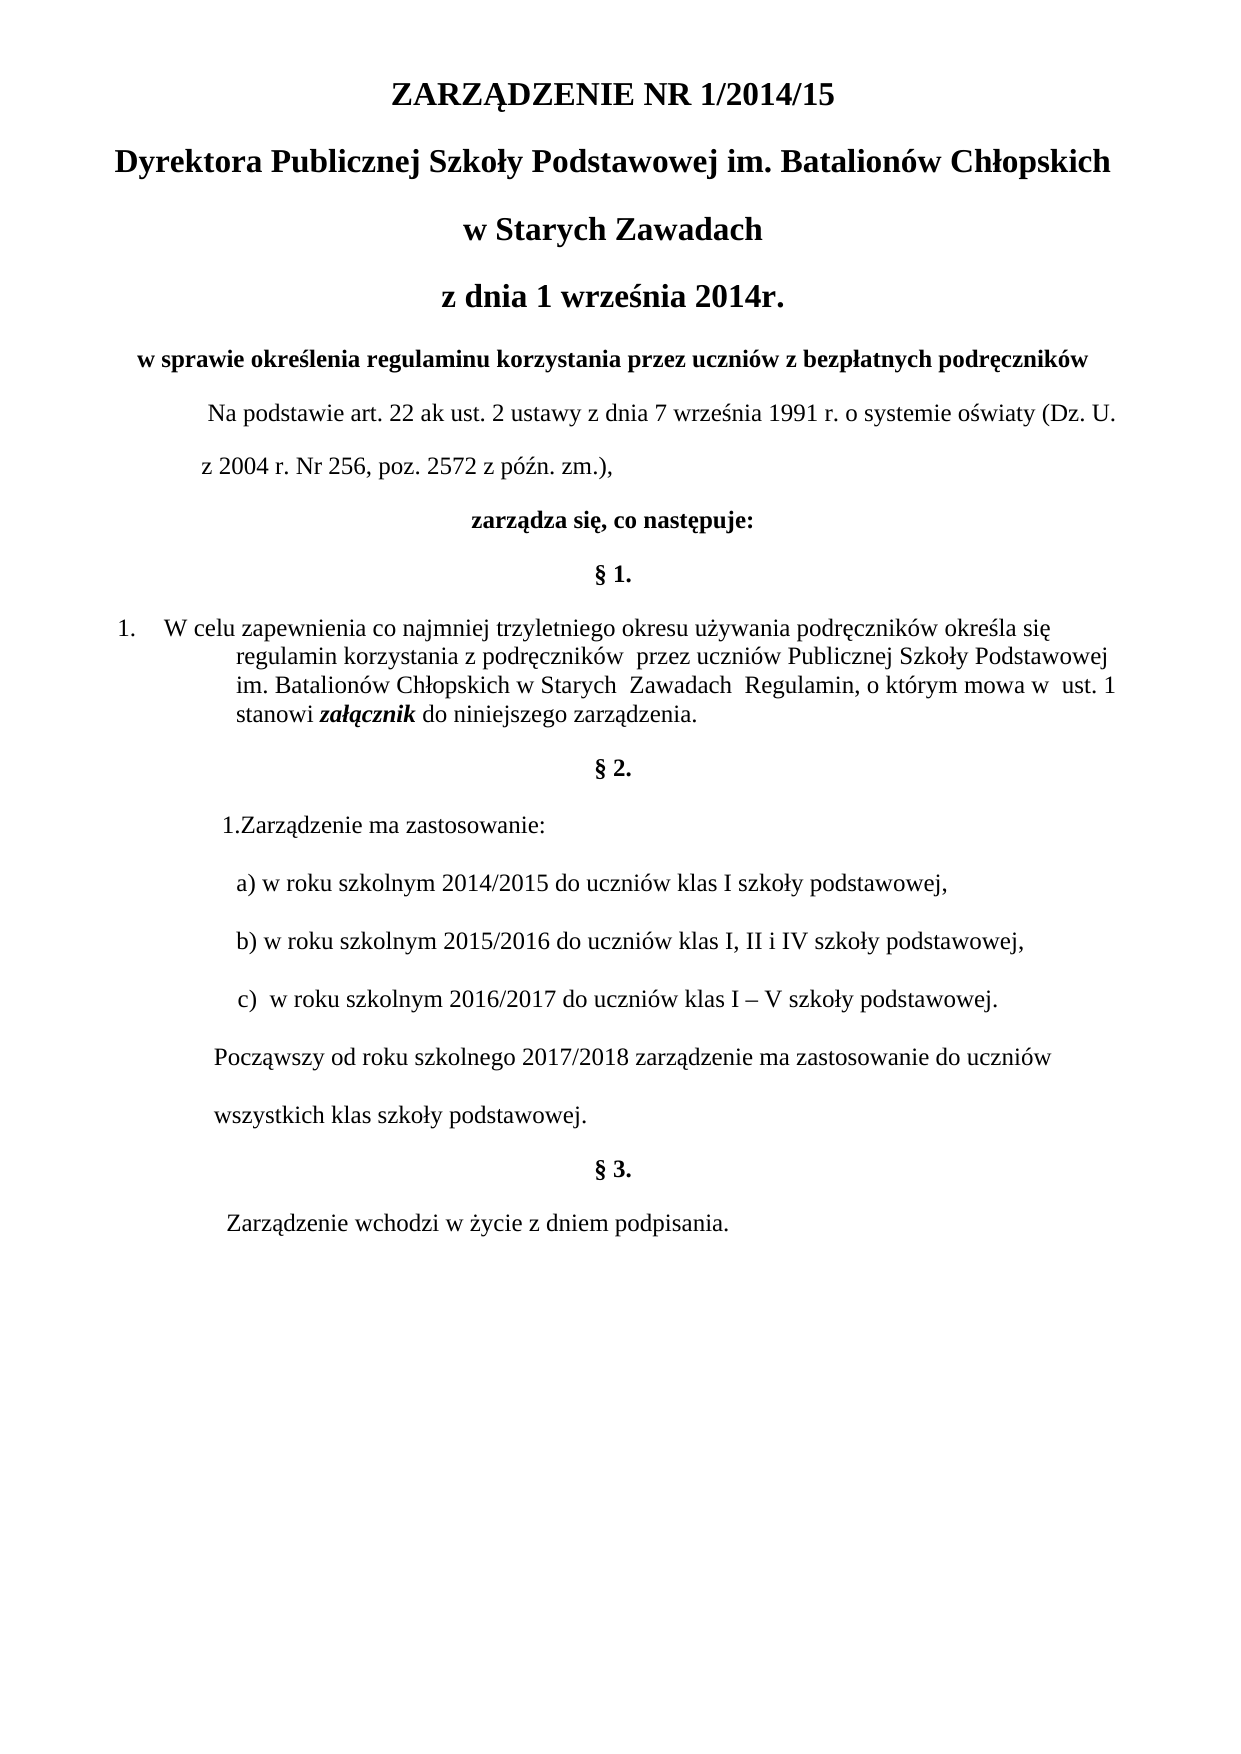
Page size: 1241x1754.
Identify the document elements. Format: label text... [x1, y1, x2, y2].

text stanowi załącznik do niniejszego zarządzenia. [192, 699, 1137, 728]
text Począwszy od roku szkolnego 2017/2018 zarządzenie ma zastosowanie do uczniów [89, 1042, 1137, 1071]
list W celu zapewnienia co najmniej trzyletniego okresu używania podręczników określa się [89, 613, 1137, 641]
text zarządza się, co następuje: [89, 505, 1137, 534]
text im. Batalionów Chłopskich w Starych Zawadach Regulamin, o którym mowa w ust. 1 [192, 670, 1137, 699]
text b) w roku szkolnym 2015/2016 do uczniów klas I, II i IV szkoły podstawowej, [89, 926, 1137, 955]
text 1.Zarządzenie ma zastosowanie: [222, 811, 1137, 839]
text § 1. [89, 559, 1137, 588]
text ZARZĄDZENIE NR 1/2014/15 [89, 74, 1137, 112]
text z dnia 1 września 2014r. [89, 276, 1137, 315]
text Na podstawie art. 22 ak ust. 2 ustawy z dnia 7 września 1991 r. o systemie oświaty (Dz. U. [89, 398, 1137, 426]
text w Starych Zawadach [89, 209, 1137, 247]
text regulamin korzystania z podręczników przez uczniów Publicznej Szkoły Podstawowej [192, 641, 1137, 670]
text wszystkich klas szkoły podstawowej. [89, 1100, 1137, 1129]
text § 2. [89, 753, 1137, 781]
text c) w roku szkolnym 2016/2017 do uczniów klas I – V szkoły podstawowej. [89, 984, 1137, 1013]
text a) w roku szkolnym 2014/2015 do uczniów klas I szkoły podstawowej, [89, 868, 1137, 897]
text w sprawie określenia regulaminu korzystania przez uczniów z bezpłatnych podręczników [89, 344, 1137, 373]
text § 3. [89, 1154, 1137, 1183]
text Zarządzenie wchodzi w życie z dniem podpisania. [89, 1208, 1137, 1236]
text Dyrektora Publicznej Szkoły Podstawowej im. Batalionów Chłopskich [89, 141, 1137, 180]
text z 2004 r. Nr 256, poz. 2572 z późn. zm.), [89, 451, 1137, 480]
